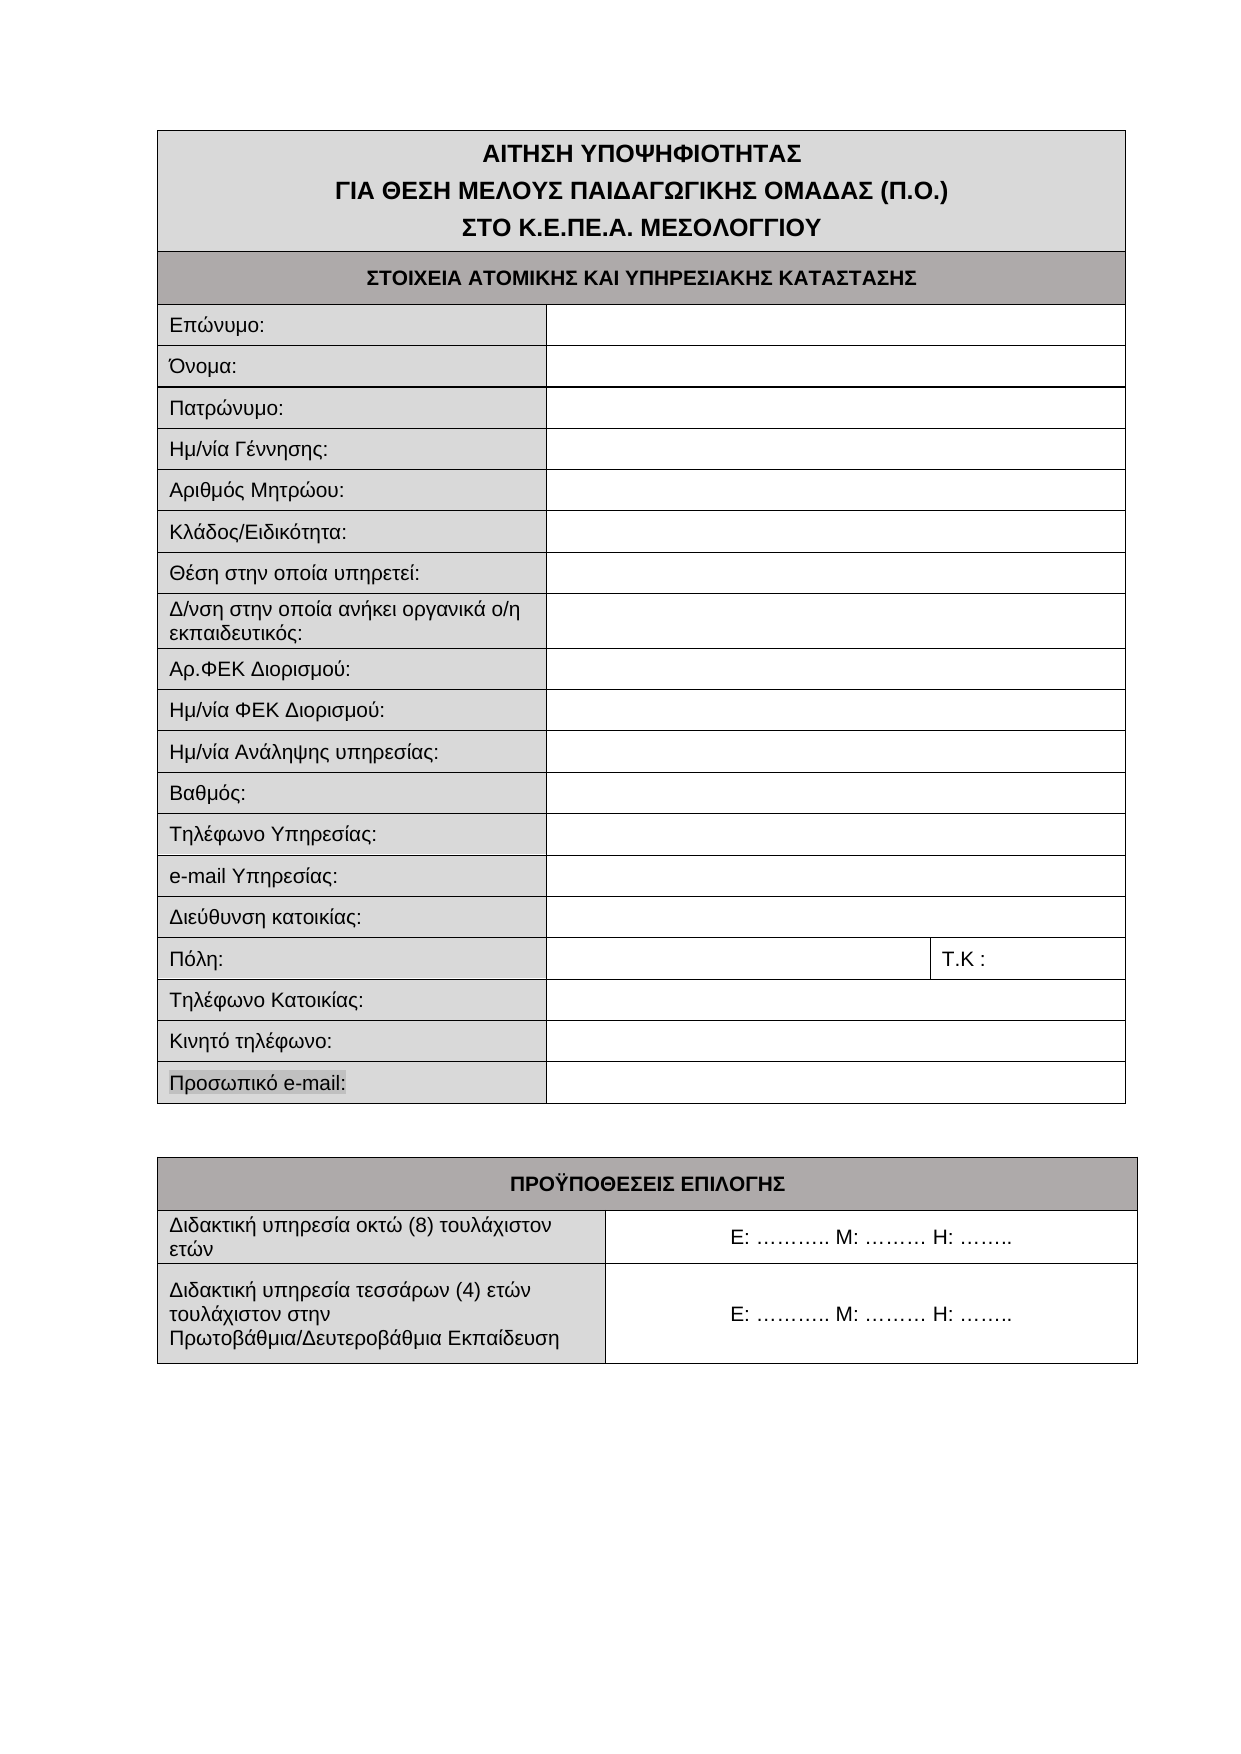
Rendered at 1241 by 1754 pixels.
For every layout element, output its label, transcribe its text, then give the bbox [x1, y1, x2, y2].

table_cell [547, 856, 1125, 896]
table_cell [547, 388, 1125, 428]
table_cell Ημ/νία ΦΕΚ Διορισμού: [158, 690, 546, 730]
table_cell Επώνυμο: [158, 305, 546, 345]
table_cell [547, 649, 1125, 689]
table_cell Προσωπικό e-mail: [158, 1062, 546, 1103]
table_cell Όνομα: [158, 346, 546, 386]
table_cell [547, 1021, 1125, 1061]
table_cell Τηλέφωνο Κατοικίας: [158, 980, 546, 1020]
table_cell e-mail Υπηρεσίας: [158, 856, 546, 896]
table_cell Κινητό τηλέφωνο: [158, 1021, 546, 1061]
table_cell [547, 511, 1125, 552]
table_cell [547, 594, 1125, 648]
table_cell Διδακτική υπηρεσία οκτώ (8) τουλάχιστον ετών [158, 1211, 605, 1263]
table_cell Διεύθυνση κατοικίας: [158, 897, 546, 937]
table_cell [547, 553, 1125, 593]
table_cell [547, 1062, 1125, 1103]
table_cell Κλάδος/Ειδικότητα: [158, 511, 546, 552]
table_cell Ημ/νία Ανάληψης υπηρεσίας: [158, 731, 546, 772]
table_header ΑΙΤΗΣΗ ΥΠΟΨΗΦΙΟΤΗΤΑΣ ΓΙΑ ΘΕΣΗ ΜΕΛΟΥΣ ΠΑΙΔΑΓΩΓΙΚΗΣ ΟΜΑΔΑΣ (Π.Ο.) ΣΤΟ Κ.Ε.ΠΕ.Α. ΜΕΣΟΛΟΓΓΙΟΥ [158, 131, 1125, 251]
table_cell [547, 773, 1125, 813]
table_cell [547, 429, 1125, 469]
table_cell Ε: ……….. Μ: ……… Η: …….. [606, 1264, 1137, 1363]
table_cell [547, 980, 1125, 1020]
table_cell [547, 897, 1125, 937]
table_cell Αριθμός Μητρώου: [158, 470, 546, 510]
table_cell Δ/νση στην οποία ανήκει οργανικά ο/η εκπαιδευτικός: [158, 594, 546, 648]
table_header ΠΡΟΫΠΟΘΕΣΕΙΣ ΕΠΙΛΟΓΗΣ [158, 1158, 1137, 1210]
table_cell ΣΤΟΙΧΕΙΑ ΑΤΟΜΙΚΗΣ ΚΑΙ ΥΠΗΡΕΣΙΑΚΗΣ ΚΑΤΑΣΤΑΣΗΣ [158, 252, 1125, 304]
table_cell [547, 470, 1125, 510]
table_cell [547, 731, 1125, 772]
table_cell Αρ.ΦΕΚ Διορισμού: [158, 649, 546, 689]
table_cell Πατρώνυμο: [158, 388, 546, 428]
table_cell Θέση στην οποία υπηρετεί: [158, 553, 546, 593]
table_cell Ε: ……….. Μ: ……… Η: …….. [606, 1211, 1137, 1263]
table_cell [547, 814, 1125, 854]
table_cell Βαθμός: [158, 773, 546, 813]
table_cell Πόλη: [158, 938, 546, 978]
table_cell [547, 305, 1125, 345]
table_cell Διδακτική υπηρεσία τεσσάρων (4) ετών τουλάχιστον στην Πρωτοβάθμια/Δευτεροβάθμια Εκπαίδευση [158, 1264, 605, 1363]
table_cell [547, 938, 930, 978]
table_cell Τ.Κ : [931, 938, 1125, 978]
table_cell Ημ/νία Γέννησης: [158, 429, 546, 469]
table_cell Τηλέφωνο Υπηρεσίας: [158, 814, 546, 854]
table_cell [547, 346, 1125, 386]
table_cell [547, 690, 1125, 730]
